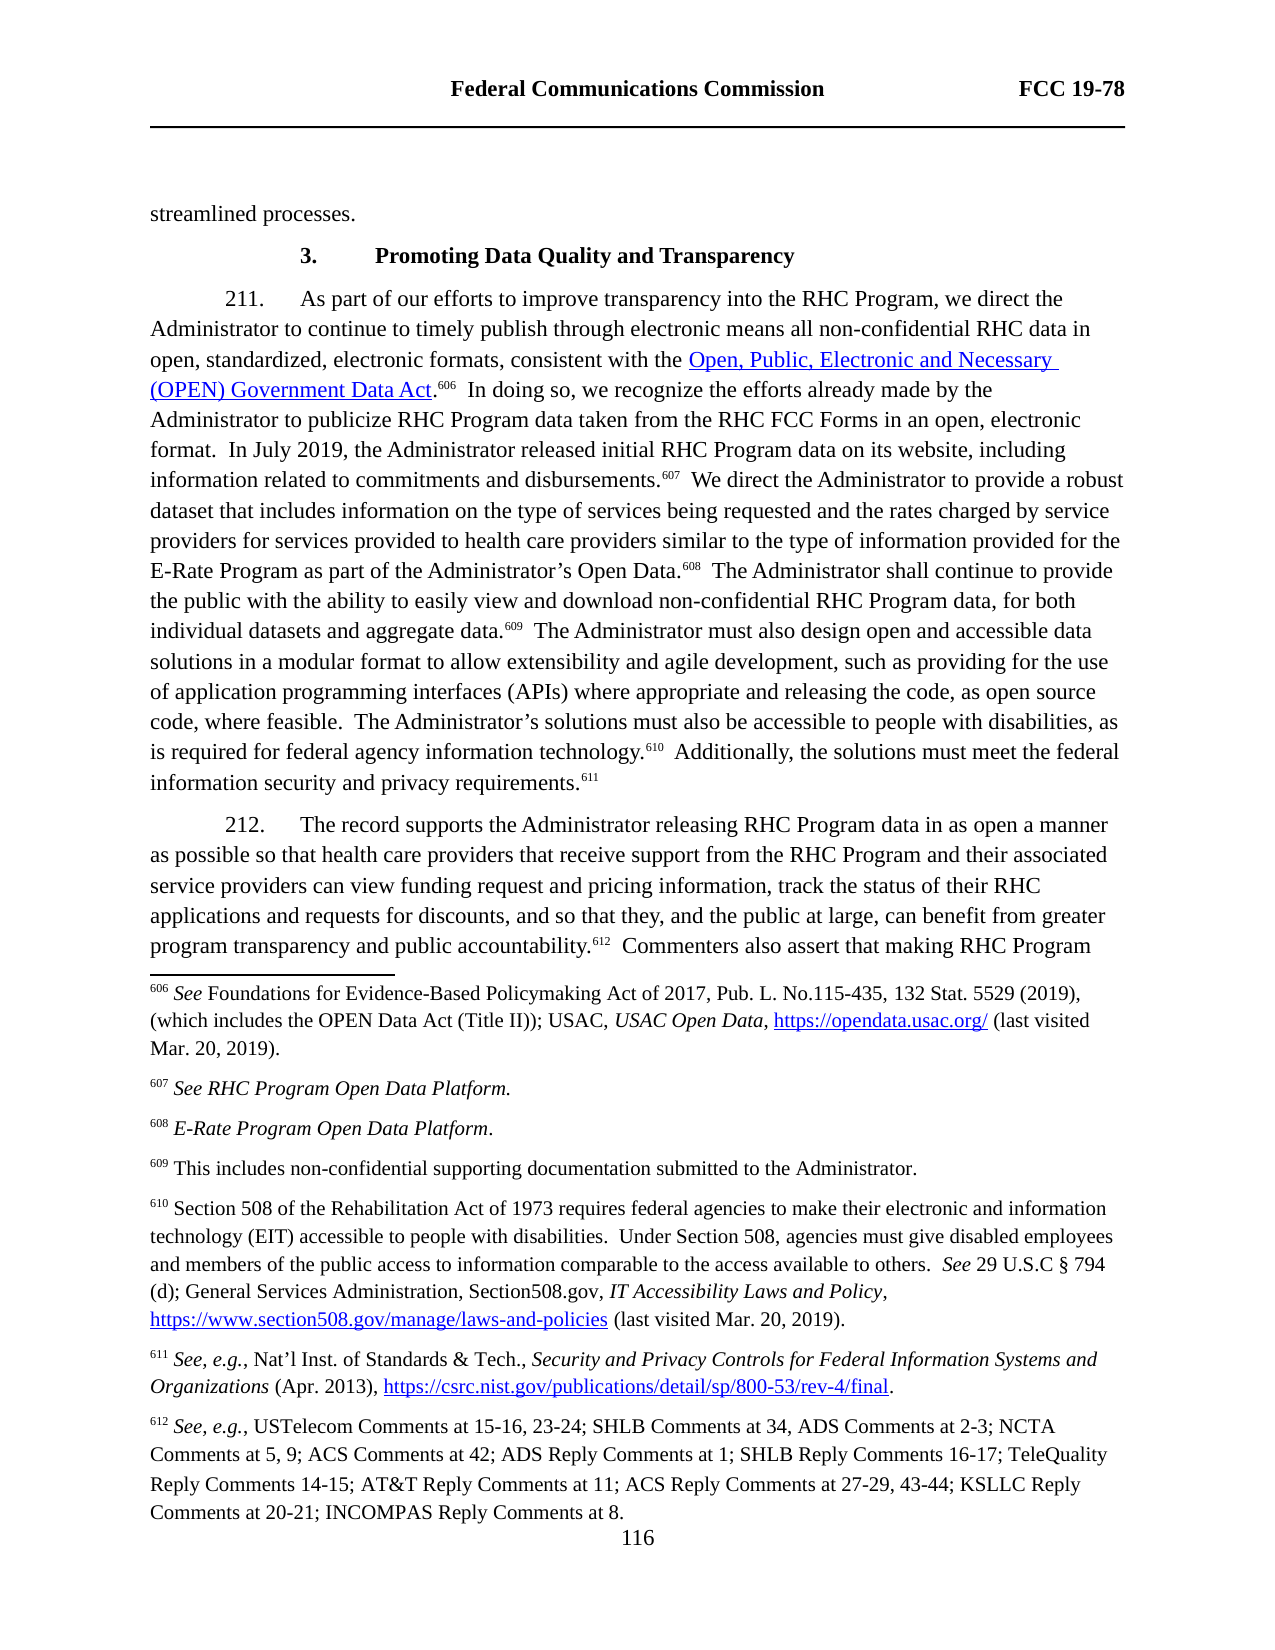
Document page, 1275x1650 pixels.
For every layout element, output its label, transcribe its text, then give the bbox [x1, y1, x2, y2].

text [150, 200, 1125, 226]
text As part of our efforts to improve transparency into the RHC Program, we direct the Administrator to continue to timely publish through electronic means all non-confidential RHC data in open, standardized, electronic formats, consistent with the Open, Public, Electronic and Necessary (OPEN) Government Data Act. In doing so, we recognize the efforts already made by the Administrator to publicize RHC Program data taken from the RHC FCC Forms in an open, electronic format. In July 2019, the Administrator released initial RHC Program data on its website, including information related to commitments and disbursements. We direct the Administrator to provide a robust dataset that includes information on the type of services being requested and the rates charged by service providers for services provided to health care providers similar to the type of information provided for the E-Rate Program as part of the Administrator’s Open Data. The Administrator shall continue to provide the public with the ability to easily view and download non-confidential RHC Program data, for both individual datasets and aggregate data. The Administrator must also design open and accessible data solutions in a modular format to allow extensibility and agile development, such as providing for the use of application programming interfaces (APIs) where appropriate and releasing the code, as open source code, where feasible. The Administrator’s solutions must also be accessible to people with disabilities, as is required for federal agency information technology. Additionally, the solutions must meet the federal information security and privacy requirements. [150, 285, 1125, 795]
text The record supports the Administrator releasing RHC Program data in as open a manner as possible so that health care providers that receive support from the RHC Program and their associated service providers can view funding request and pricing information, track the status of their RHC applications and requests for discounts, and so that they, and the public at large, can benefit from greater program transparency and public accountability. Commenters also assert that making RHC Program funding requests publicly and readily available will promote increased competition in the RHC Program and help to reduce waste, fraud, and abuse in the program. Further, making non-confidential RHC data open and accessible will allow members of the public to develop new and innovative methods to analyze RHC Program data, which will benefit all stakeholders, including the Commission, as we continue to improve the RHC Program. Releasing RHC Program data in this manner should also enable greater integration with other datasets such as those maintained by the Health Resources & Services Administration (HRSA)’s Federal Office of Rural Health Policy. This integration will create opportunities for new and innovative analyses about connectivity to our nation’s health care facilities to support medical care to rural communities. [150, 811, 1125, 958]
subtitle Promoting Data Quality and Transparency [300, 242, 1125, 269]
